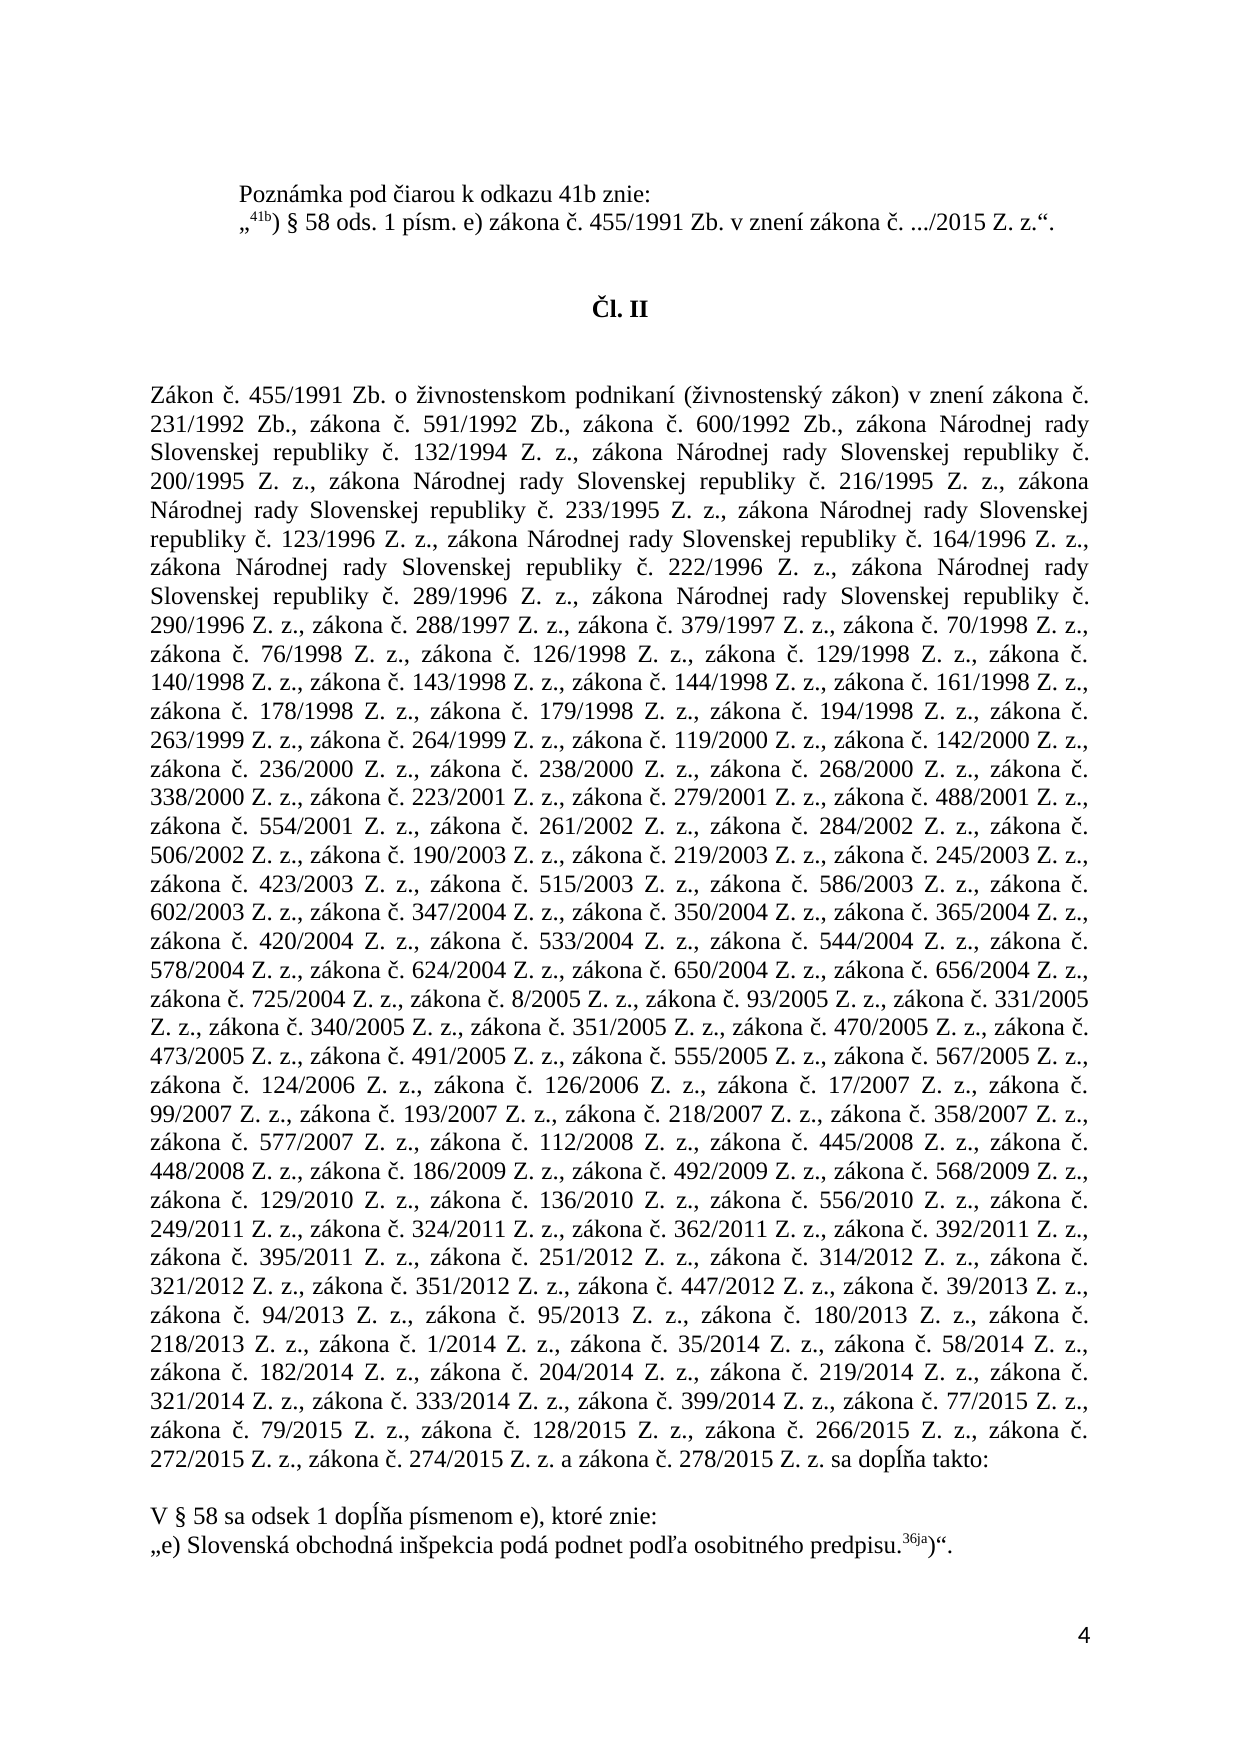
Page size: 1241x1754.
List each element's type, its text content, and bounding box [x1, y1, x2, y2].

text Poznámka pod čiarou k odkazu 41b znie: [239, 179, 1096, 207]
text V § 58 sa odsek 1 dopĺňa písmenom e), ktoré znie: [150, 1501, 1090, 1530]
text Čl. II [150, 294, 1090, 322]
text „41b) § 58 ods. 1 písm. e) zákona č. 455/1991 Zb. v znení zákona č. .../2015 Z. z.“. [239, 207, 1090, 236]
text Zákon č. 455/1991 Zb. o živnostenskom podnikaní (živnostenský zákon) v znení zákona č. 231/1992 Zb., zákona č. 591/1992 Zb., zákona č. 600/1992 Zb., zákona Národnej rady Slovenskej republiky č. 132/1994 Z. z., zákona Národnej rady Slovenskej republiky č. 200/1995 Z. z., zákona Národnej rady Slovenskej republiky č. 216/1995 Z. z., zákona Národnej rady Slovenskej republiky č. 233/1995 Z. z., zákona Národnej rady Slovenskej republiky č. 123/1996 Z. z., zákona Národnej rady Slovenskej republiky č. 164/1996 Z. z., zákona Národnej rady Slovenskej republiky č. 222/1996 Z. z., zákona Národnej rady Slovenskej republiky č. 289/1996 Z. z., zákona Národnej rady Slovenskej republiky č. 290/1996 Z. z., zákona č. 288/1997 Z. z., zákona č. 379/1997 Z. z., zákona č. 70/1998 Z. z., zákona č. 76/1998 Z. z., zákona č. 126/1998 Z. z., zákona č. 129/1998 Z. z., zákona č. 140/1998 Z. z., zákona č. 143/1998 Z. z., zákona č. 144/1998 Z. z., zákona č. 161/1998 Z. z., zákona č. 178/1998 Z. z., zákona č. 179/1998 Z. z., zákona č. 194/1998 Z. z., zákona č. 263/1999 Z. z., zákona č. 264/1999 Z. z., zákona č. 119/2000 Z. z., zákona č. 142/2000 Z. z., zákona č. 236/2000 Z. z., zákona č. 238/2000 Z. z., zákona č. 268/2000 Z. z., zákona č. 338/2000 Z. z., zákona č. 223/2001 Z. z., zákona č. 279/2001 Z. z., zákona č. 488/2001 Z. z., zákona č. 554/2001 Z. z., zákona č. 261/2002 Z. z., zákona č. 284/2002 Z. z., zákona č. 506/2002 Z. z., zákona č. 190/2003 Z. z., zákona č. 219/2003 Z. z., zákona č. 245/2003 Z. z., zákona č. 423/2003 Z. z., zákona č. 515/2003 Z. z., zákona č. 586/2003 Z. z., zákona č. 602/2003 Z. z., zákona č. 347/2004 Z. z., zákona č. 350/2004 Z. z., zákona č. 365/2004 Z. z., zákona č. 420/2004 Z. z., zákona č. 533/2004 Z. z., zákona č. 544/2004 Z. z., zákona č. 578/2004 Z. z., zákona č. 624/2004 Z. z., zákona č. 650/2004 Z. z., zákona č. 656/2004 Z. z., zákona č. 725/2004 Z. z., zákona č. 8/2005 Z. z., zákona č. 93/2005 Z. z., zákona č. 331/2005 Z. z., zákona č. 340/2005 Z. z., zákona č. 351/2005 Z. z., zákona č. 470/2005 Z. z., zákona č. 473/2005 Z. z., zákona č. 491/2005 Z. z., zákona č. 555/2005 Z. z., zákona č. 567/2005 Z. z., zákona č. 124/2006 Z. z., zákona č. 126/2006 Z. z., zákona č. 17/2007 Z. z., zákona č. 99/2007 Z. z., zákona č. 193/2007 Z. z., zákona č. 218/2007 Z. z., zákona č. 358/2007 Z. z., zákona č. 577/2007 Z. z., zákona č. 112/2008 Z. z., zákona č. 445/2008 Z. z., zákona č. 448/2008 Z. z., zákona č. 186/2009 Z. z., zákona č. 492/2009 Z. z., zákona č. 568/2009 Z. z., zákona č. 129/2010 Z. z., zákona č. 136/2010 Z. z., zákona č. 556/2010 Z. z., zákona č. 249/2011 Z. z., zákona č. 324/2011 Z. z., zákona č. 362/2011 Z. z., zákona č. 392/2011 Z. z., zákona č. 395/2011 Z. z., zákona č. 251/2012 Z. z., zákona č. 314/2012 Z. z., zákona č. 321/2012 Z. z., zákona č. 351/2012 Z. z., zákona č. 447/2012 Z. z., zákona č. 39/2013 Z. z., zákona č. 94/2013 Z. z., zákona č. 95/2013 Z. z., zákona č. 180/2013 Z. z., zákona č. 218/2013 Z. z., zákona č. 1/2014 Z. z., zákona č. 35/2014 Z. z., zákona č. 58/2014 Z. z., zákona č. 182/2014 Z. z., zákona č. 204/2014 Z. z., zákona č. 219/2014 Z. z., zákona č. 321/2014 Z. z., zákona č. 333/2014 Z. z., zákona č. 399/2014 Z. z., zákona č. 77/2015 Z. z., zákona č. 79/2015 Z. z., zákona č. 128/2015 Z. z., zákona č. 266/2015 Z. z., zákona č. 272/2015 Z. z., zákona č. 274/2015 Z. z. a zákona č. 278/2015 Z. z. sa dopĺňa takto: [150, 380, 1090, 1472]
text „e) Slovenská obchodná inšpekcia podá podnet podľa osobitného predpisu.36ja)“. [150, 1530, 1090, 1559]
